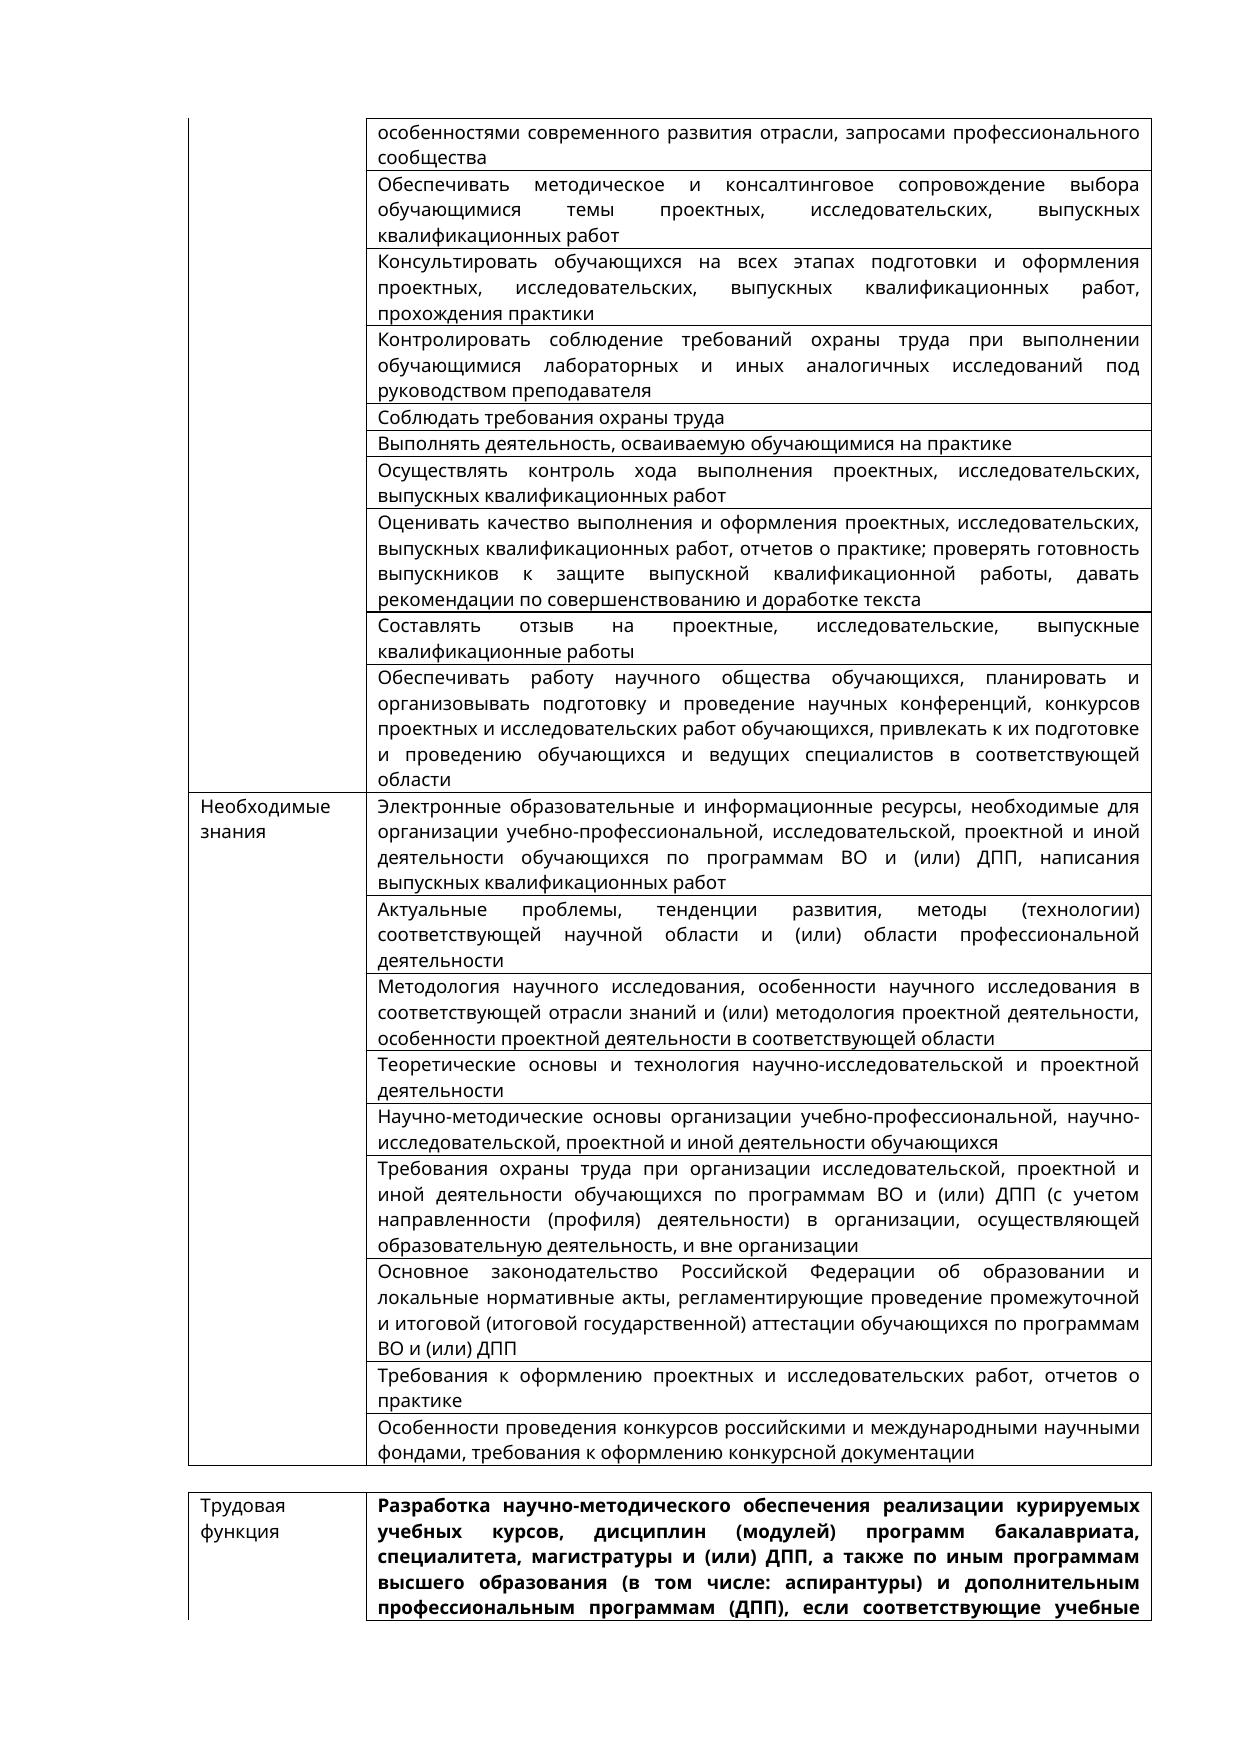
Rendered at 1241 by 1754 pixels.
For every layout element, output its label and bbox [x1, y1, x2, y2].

table_header [177, 118, 1152, 1621]
